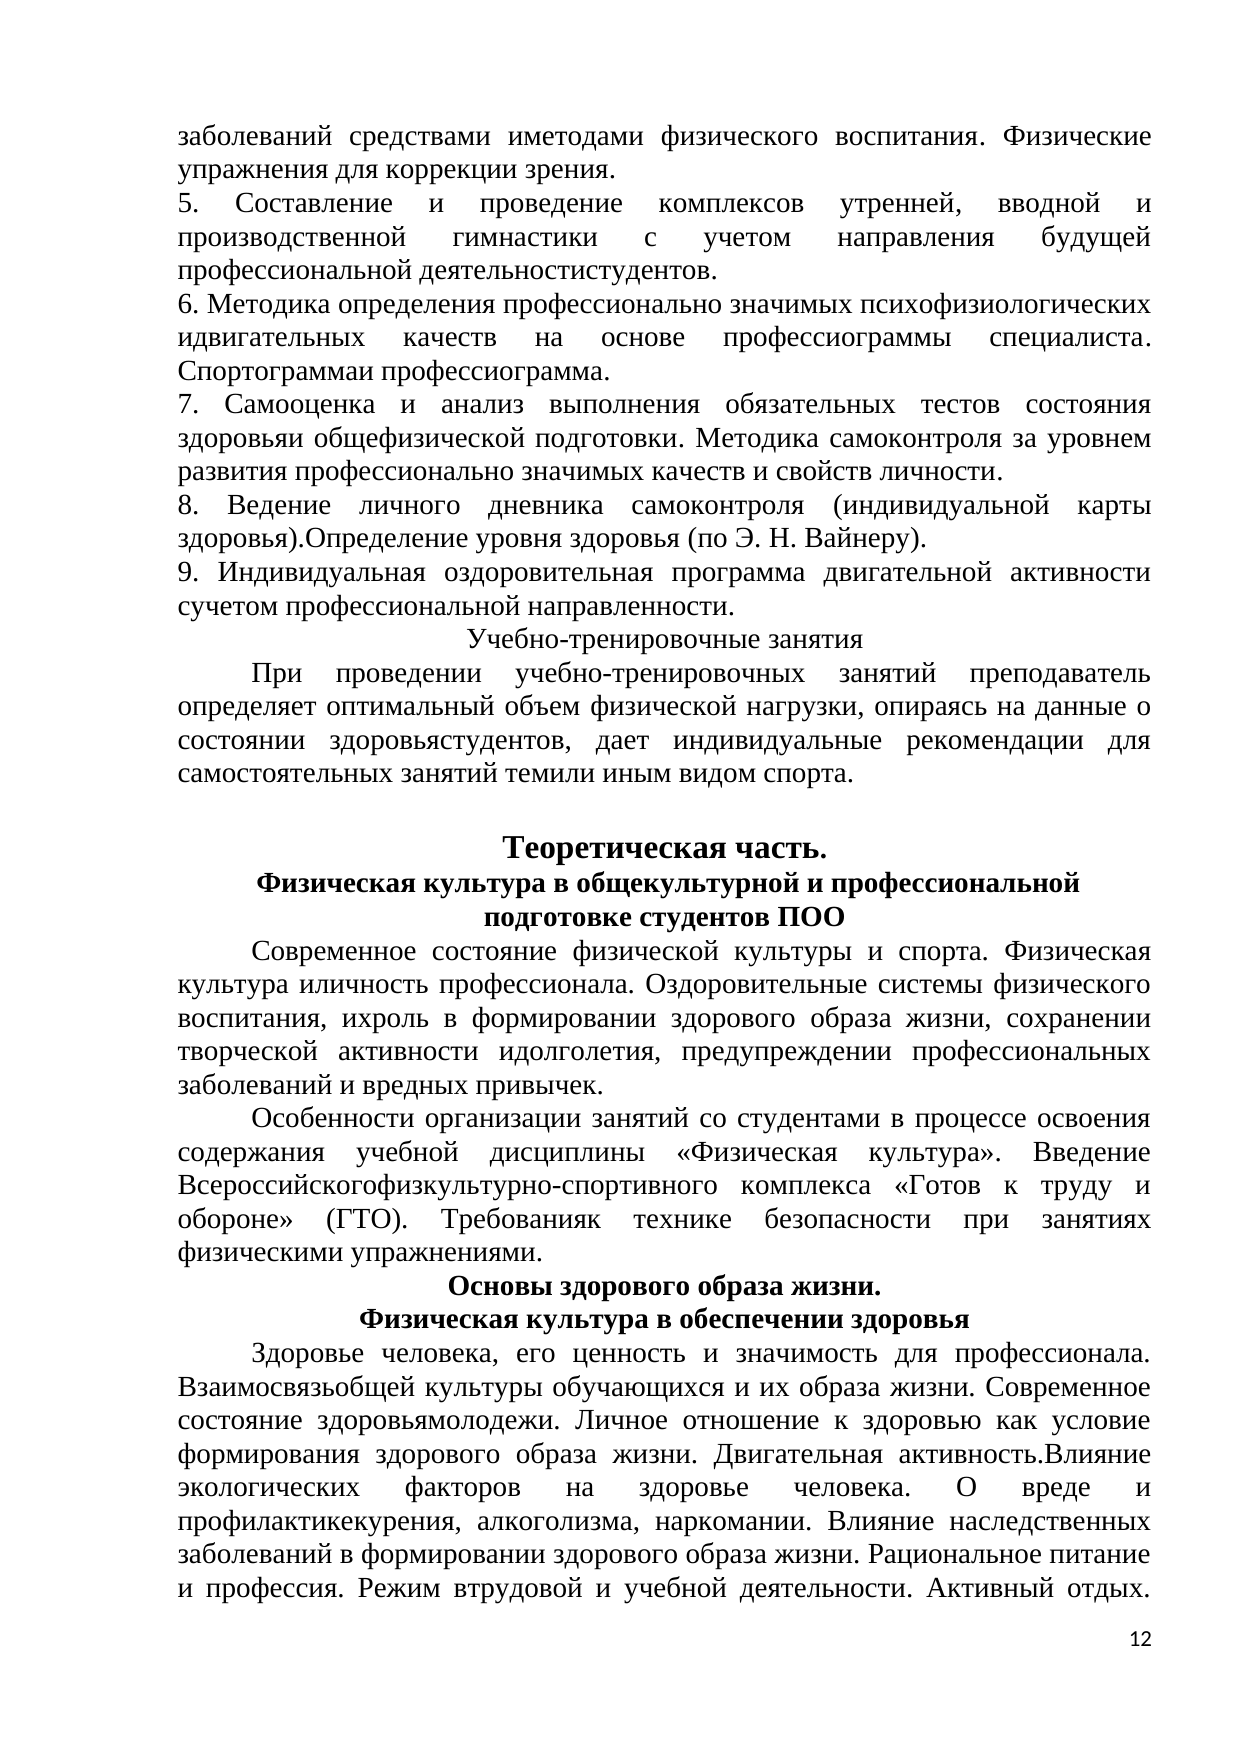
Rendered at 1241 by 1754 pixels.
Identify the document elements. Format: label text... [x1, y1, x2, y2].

text 9. Индивидуальная оздоровительная программа двигательной активности сучетом профессиональной направленности. [177, 554, 1152, 621]
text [177, 1335, 1152, 1603]
text Учебно-тренировочные занятия [177, 621, 1152, 655]
text Теоретическая часть. [177, 827, 1152, 866]
text При проведении учебно-тренировочных занятий преподаватель определяет оптимальный объем физической нагрузки, опираясь на данные о состоянии здоровьястудентов, дает индивидуальные рекомендации для самостоятельных занятий темили иным видом спорта. [177, 655, 1152, 789]
text 5. Составление и проведение комплексов утренней, вводной и производственной гимнастики с учетом направления будущей профессиональной деятельностистудентов. [177, 185, 1152, 286]
text Особенности организации занятий со студентами в процессе освоения содержания учебной дисциплины «Физическая культура». Введение Всероссийскогофизкультурно-спортивного комплекса «Готов к труду и обороне» (ГТО). Требованияк технике безопасности при занятиях физическими упражнениями. [177, 1100, 1152, 1268]
text Современное состояние физической культуры и спорта. Физическая культура иличность профессионала. Оздоровительные системы физического воспитания, ихроль в формировании здорового образа жизни, сохранении творческой активности идолголетия, предупреждении профессиональных заболеваний и вредных привычек. [177, 933, 1152, 1100]
list Основы здорового образа жизни. [177, 1268, 1152, 1302]
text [177, 118, 1152, 185]
text 7. Самооценка и анализ выполнения обязательных тестов состояния здоровьяи общефизической подготовки. Методика самоконтроля за уровнем развития профессионально значимых качеств и свойств личности. [177, 386, 1152, 487]
text 8. Ведение личного дневника самоконтроля (индивидуальной карты здоровья).Определение уровня здоровья (по Э. Н. Вайнеру). [177, 487, 1152, 554]
list Физическая культура в обеспечении здоровья [177, 1302, 1152, 1335]
text Физическая культура в общекультурной и профессиональной подготовке студентов ПОО [177, 866, 1152, 933]
text 6. Методика определения профессионально значимых психофизиологических идвигательных качеств на основе профессиограммы специалиста. Спортограммаи профессиограмма. [177, 286, 1152, 386]
